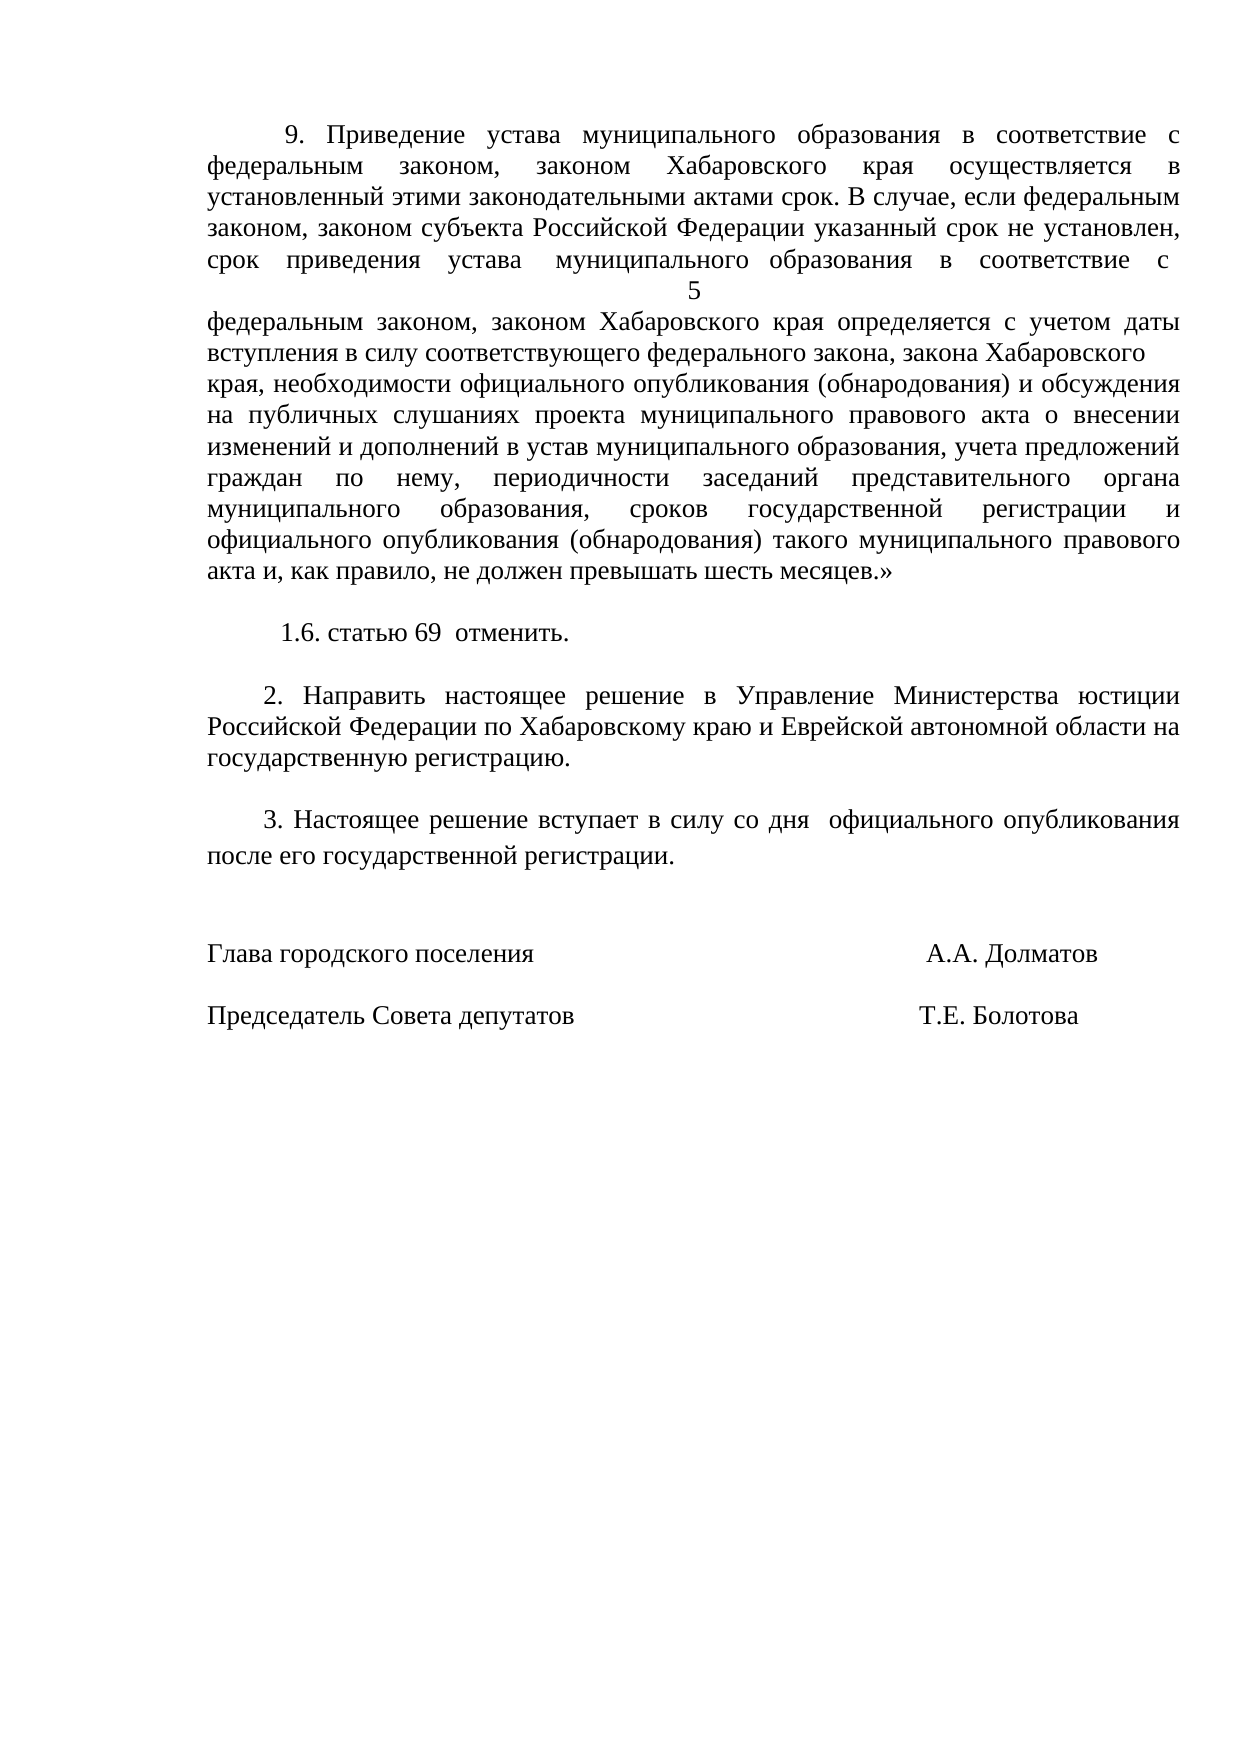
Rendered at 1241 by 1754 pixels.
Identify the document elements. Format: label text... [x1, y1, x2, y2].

text Глава городского поселения А.А. Долматов [207, 937, 1181, 968]
text 2. Направить настоящее решение в Управление Министерства юстиции Российской Федерации по Хабаровскому краю и Еврейской автономной области на государственную регистрацию. [207, 679, 1181, 772]
text Председатель Совета депутатов Т.Е. Болотова [207, 999, 1181, 1031]
text 3. Настоящее решение вступает в силу со дня официального опубликования после его государственной регистрации. [207, 803, 1181, 870]
text 9. Приведение устава муниципального образования в соответствие с федеральным законом, законом Хабаровского края осуществляется в установленный этими законодательными актами срок. В случае, если федеральным законом, законом субъекта Российской Федерации указанный срок не установлен, срок приведения устава муниципального образования в соответствие с [207, 118, 1181, 274]
text федеральным законом, законом Хабаровского края определяется с учетом даты вступления в силу соответствующего федерального закона, закона Хабаровского [207, 305, 1181, 367]
text края, необходимости официального опубликования (обнародования) и обсуждения на публичных слушаниях проекта муниципального правового акта о внесении изменений и дополнений в устав муниципального образования, учета предложений граждан по нему, периодичности заседаний представительного органа муниципального образования, сроков государственной регистрации и официального опубликования (обнародования) такого муниципального правового акта и, как правило, не должен превышать шесть месяцев.» [207, 367, 1181, 585]
text 1.6. статью 69 отменить. [280, 616, 1181, 648]
text 5 [207, 274, 1181, 305]
